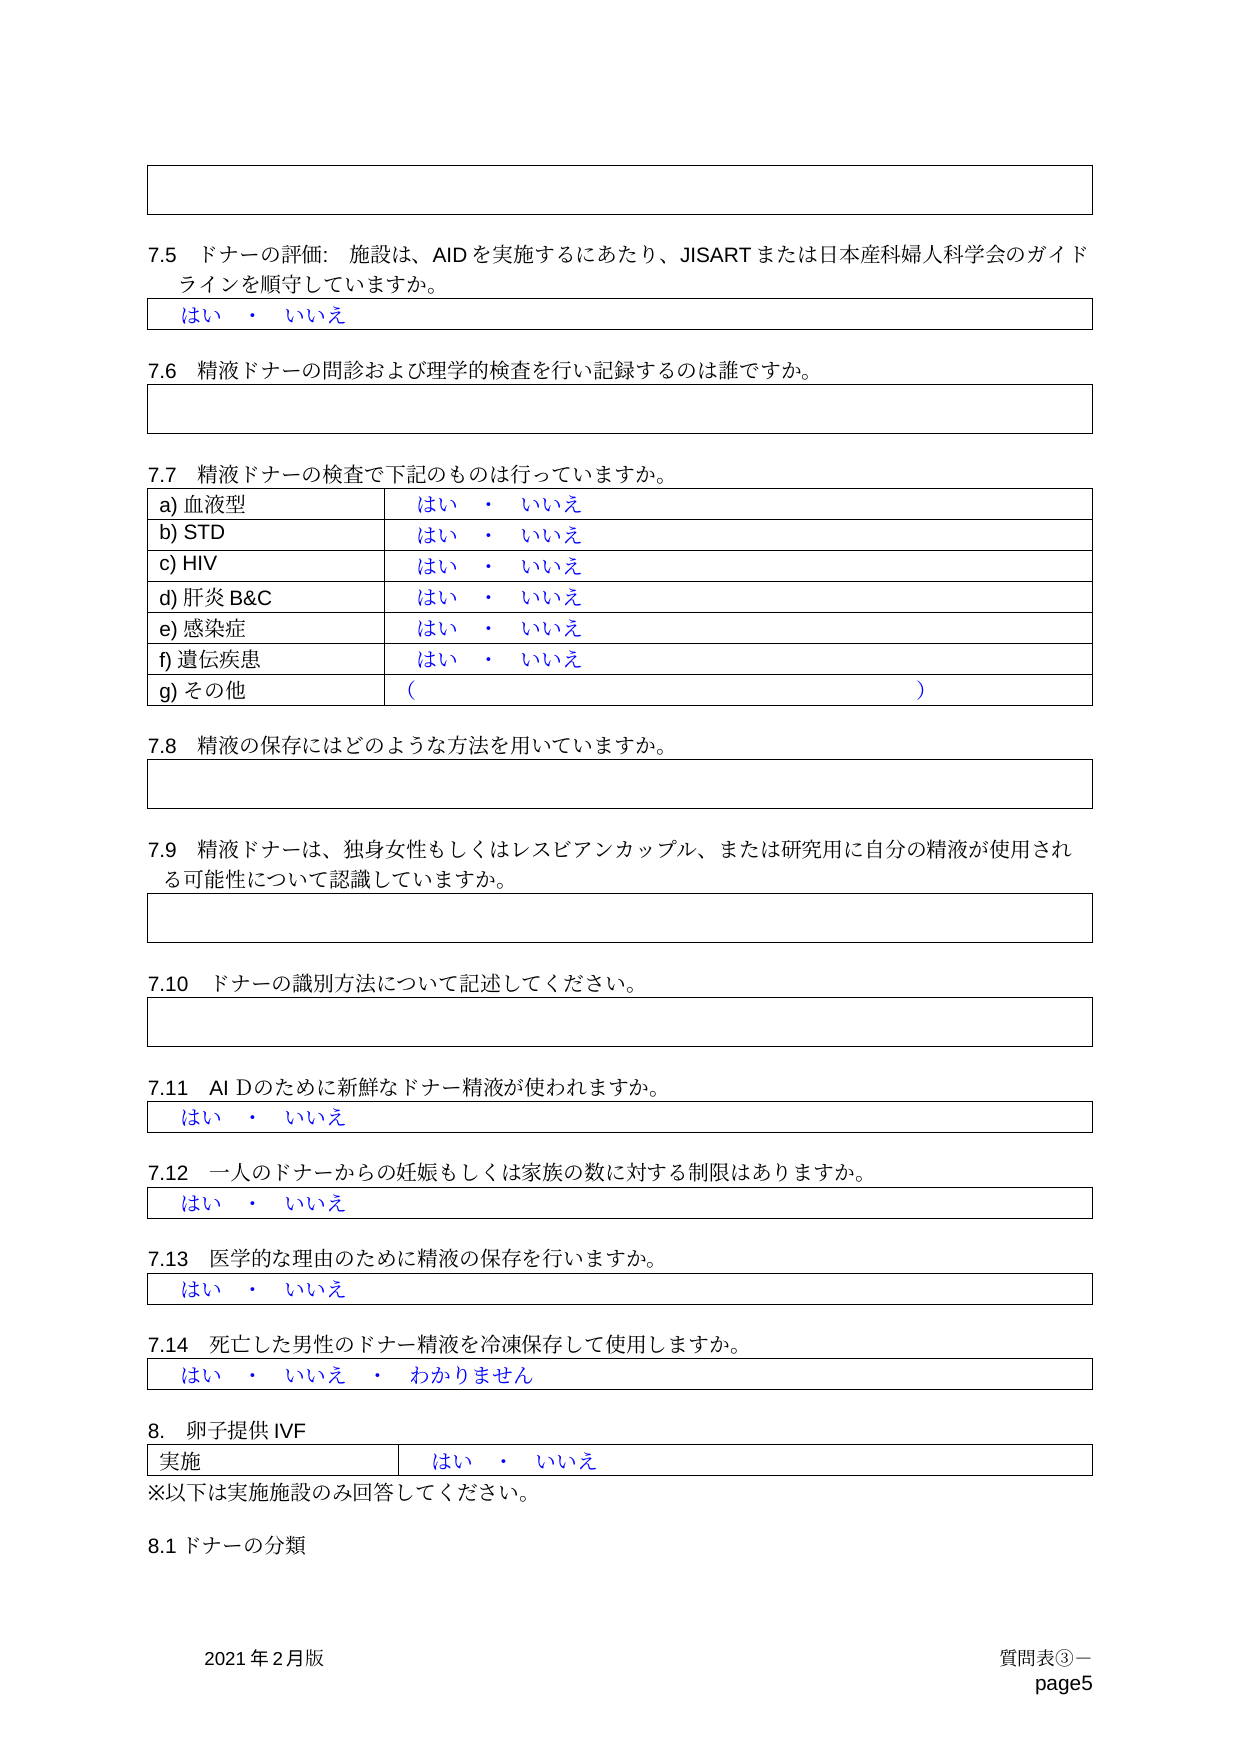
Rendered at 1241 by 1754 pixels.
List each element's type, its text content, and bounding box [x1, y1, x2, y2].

table_header [148, 166, 1092, 213]
table_cell c) HIV [148, 551, 384, 581]
text 7.13 医学的な理由のために精液の保存を行いますか。 [148, 1243, 1092, 1272]
text 7.11 AIＤのために新鮮なドナー精液が使われますか。 [148, 1071, 1092, 1101]
table_cell d) 肝炎B&C [148, 582, 384, 612]
table_cell はい ・ いいえ [385, 582, 1092, 612]
table_header 実施 [148, 1445, 398, 1475]
table_header はい ・ いいえ [148, 299, 1092, 329]
text 7.5 ドナーの評価: 施設は、AIDを実施するにあたり、JISARTまたは日本産科婦人科学会のガイドラインを順守していますか。 [148, 238, 1092, 298]
table_cell g) その他 [148, 675, 384, 704]
table_cell はい ・ いいえ [385, 551, 1092, 581]
text 7.14 死亡した男性のドナー精液を冷凍保存して使用しますか。 [148, 1328, 1092, 1358]
table_cell （ ） [385, 675, 1092, 704]
text 7.9 精液ドナーは、独身女性もしくはレスビアンカップル、または研究用に自分の精液が使用される可能性について認識していますか。 [148, 833, 1092, 893]
text 7.10 ドナーの識別方法について記述してください。 [148, 967, 1092, 997]
table_header はい ・ いいえ [148, 1188, 1092, 1218]
table_header はい ・ いいえ [385, 489, 1092, 519]
table_cell はい ・ いいえ [385, 613, 1092, 643]
text 8. 卵子提供IVF [148, 1414, 1092, 1444]
table_cell e) 感染症 [148, 613, 384, 643]
table_cell はい ・ いいえ [385, 520, 1092, 550]
text 7.7 精液ドナーの検査で下記のものは行っていますか。 [148, 458, 1092, 488]
table_header [148, 894, 1092, 942]
text 8.1ドナーの分類 [148, 1530, 1092, 1560]
table_cell b) STD [148, 520, 384, 550]
table_header はい ・ いいえ ・ わかりません [148, 1359, 1092, 1389]
table_header [148, 760, 1092, 808]
table_header a) 血液型 [148, 489, 384, 519]
table_header [148, 385, 1092, 433]
table_header はい ・ いいえ [148, 1274, 1092, 1303]
text 7.8 精液の保存にはどのような方法を用いていますか。 [148, 729, 1092, 759]
table_header [148, 998, 1092, 1046]
text 7.6 精液ドナーの問診および理学的検査を行い記録するのは誰ですか。 [148, 354, 1092, 384]
table_header はい ・ いいえ [148, 1102, 1092, 1132]
table_cell f) 遺伝疾患 [148, 644, 384, 673]
table_cell はい ・ いいえ [385, 644, 1092, 673]
table_header はい ・ いいえ [399, 1445, 1092, 1475]
text 7.12 一人のドナーからの妊娠もしくは家族の数に対する制限はありますか。 [148, 1157, 1092, 1187]
text ※以下は実施施設のみ回答してください。 [148, 1476, 1092, 1506]
